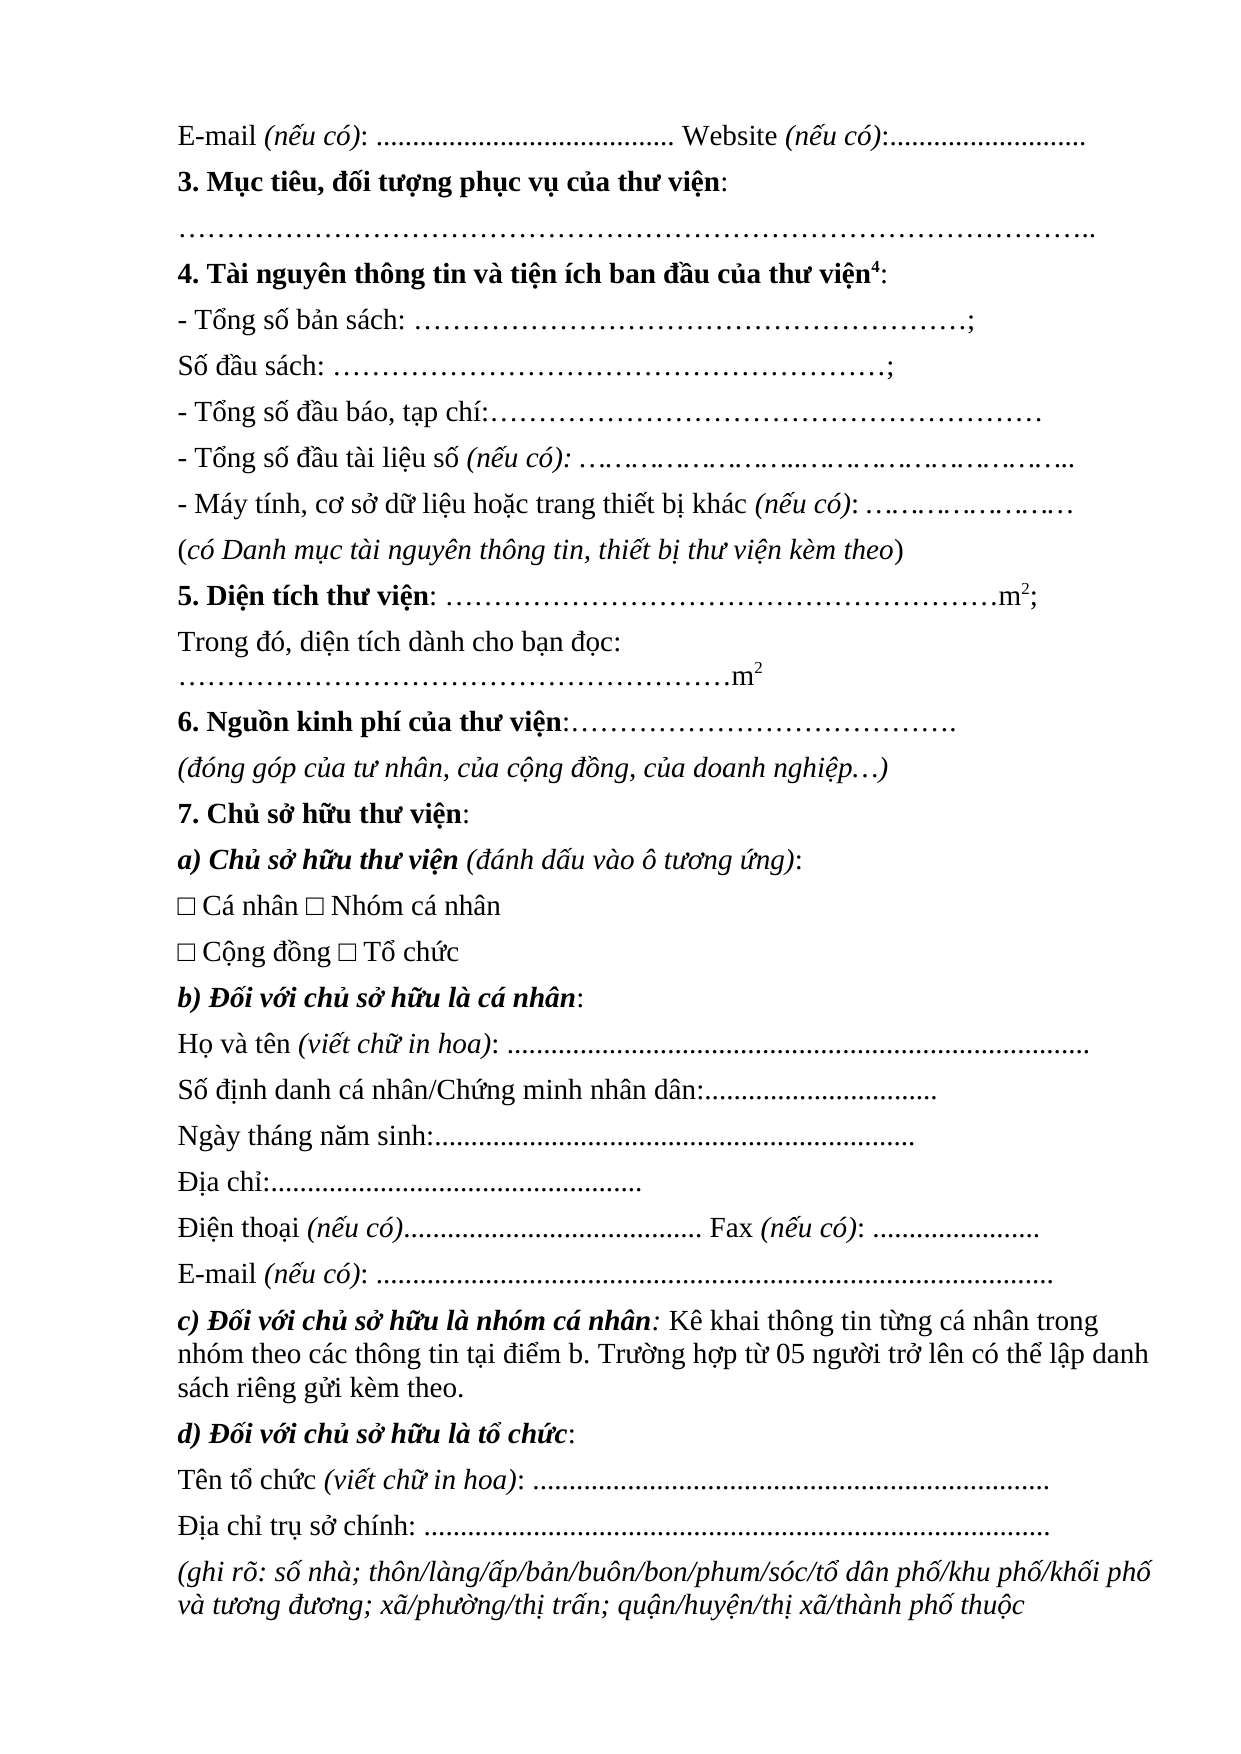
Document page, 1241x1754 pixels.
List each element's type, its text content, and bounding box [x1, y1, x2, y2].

text Số định danh cá nhân/Chứng minh nhân dân:................................ [177, 1072, 1152, 1106]
text Ngày tháng năm sinh:.................................................................. [177, 1118, 1152, 1152]
text - Tổng số bản sách: …………………………………………………; [177, 302, 1152, 336]
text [177, 1554, 1152, 1621]
text a) Chủ sở hữu thư viện (đánh dấu vào ô tương ứng): [177, 842, 1152, 876]
text E-mail (nếu có): ............................................................................................. [177, 1257, 1152, 1290]
text - Tổng số đầu tài liệu số (nếu có): ……………………..………………………….. [177, 440, 1152, 474]
text - Máy tính, cơ sở dữ liệu hoặc trang thiết bị khác (nếu có): …………………… [177, 486, 1152, 520]
text - Tổng số đầu báo, tạp chí:………………………………………………… [177, 394, 1152, 428]
text (có Danh mục tài nguyên thông tin, thiết bị thư viện kèm theo) [177, 532, 1152, 566]
text Địa chỉ trụ sở chính: ...................................................................................... [177, 1508, 1152, 1541]
text 5. Diện tích thư viện: …………………………………………………m2; [177, 578, 1152, 612]
text Họ và tên (viết chữ in hoa): ................................................................................ [177, 1026, 1152, 1060]
text 6. Nguồn kinh phí của thư viện:…………………………………. [177, 704, 1152, 738]
text E-mail (nếu có): ......................................... Website (nếu có):........................... [177, 118, 1152, 152]
text ………………………………………………………………………………….. [177, 210, 1152, 244]
text Tên tổ chức (viết chữ in hoa): ....................................................................... [177, 1462, 1152, 1495]
text 7. Chủ sở hữu thư viện: [177, 796, 1152, 830]
text Điện thoại (nếu có)......................................... Fax (nếu có): ....................... [177, 1211, 1152, 1244]
text 4. Tài nguyên thông tin và tiện ích ban đầu của thư viện4: [177, 256, 1152, 290]
text d) Đối với chủ sở hữu là tổ chức: [177, 1416, 1152, 1449]
text b) Đối với chủ sở hữu là cá nhân: [177, 980, 1152, 1014]
text Địa chỉ:................................................... [177, 1164, 1152, 1198]
text □ Cá nhân □ Nhóm cá nhân [177, 888, 1152, 922]
text c) Đối với chủ sở hữu là nhóm cá nhân: Kê khai thông tin từng cá nhân trong nhóm theo các thông tin tại điểm b. Trường hợp từ 05 người trở lên có thể lập danh sách riêng gửi kèm theo. [177, 1303, 1152, 1403]
text Số đầu sách: …………………………………………………; [177, 348, 1152, 382]
text Trong đó, diện tích dành cho bạn đọc: …………………………………………………m2 [177, 624, 1152, 692]
text 3. Mục tiêu, đối tượng phục vụ của thư viện: [177, 164, 1152, 198]
text □ Cộng đồng □ Tổ chức [177, 934, 1152, 968]
text (đóng góp của tư nhân, của cộng đồng, của doanh nghiệp…) [177, 750, 1152, 784]
